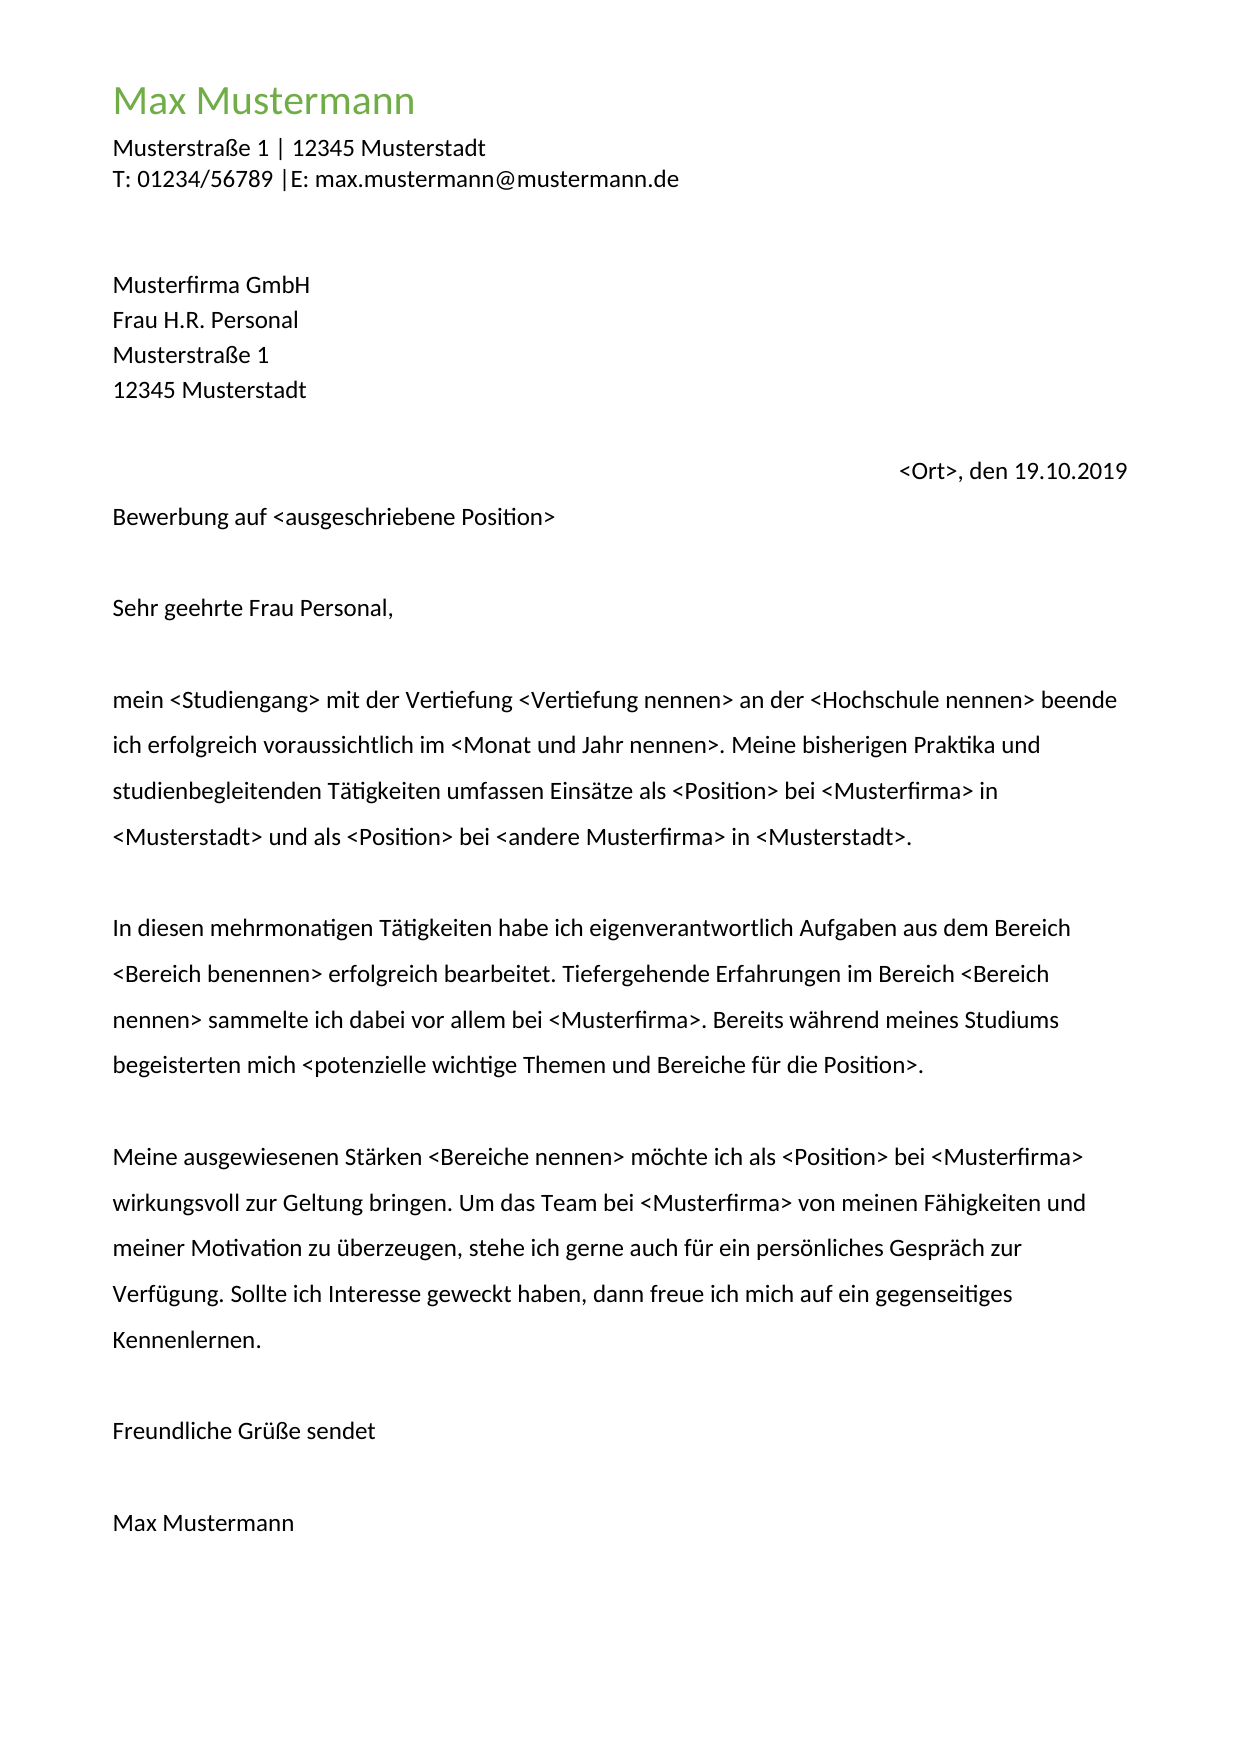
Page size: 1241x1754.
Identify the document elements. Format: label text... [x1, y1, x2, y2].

text Meine ausgewiesenen Stärken <Bereiche nennen> möchte ich als <Position> bei <Musterfirma> wirkungsvoll zur Geltung bringen. Um das Team bei <Musterfirma> von meinen Fähigkeiten und meiner Motivation zu überzeugen, stehe ich gerne auch für ein persönliches Gespräch zur [112, 1141, 1128, 1263]
text Sehr geehrte Frau Personal, [112, 592, 1128, 623]
text 12345 Musterstadt [112, 374, 1128, 405]
text Musterstraße 1 [112, 339, 1128, 370]
text Musterfirma GmbH [112, 269, 1128, 300]
text Frau H.R. Personal [112, 304, 1128, 335]
text Freundliche Grüße sendet [112, 1416, 1128, 1446]
text Verfügung. Sollte ich Interesse geweckt haben, dann freue ich mich auf ein gegenseitiges Kennenlernen. [112, 1278, 1128, 1354]
text Max Mustermann [112, 1507, 1128, 1537]
text mein <Studiengang> mit der Vertiefung <Vertiefung nennen> an der <Hochschule nennen> beende ich erfolgreich voraussichtlich im <Monat und Jahr nennen>. Meine bisherigen Praktika und studienbegleitenden Tätigkeiten umfassen Einsätze als <Position> bei <Musterfirma> in <Musterstadt> und als <Position> bei <andere Musterfirma> in <Musterstadt>. [112, 684, 1128, 852]
text Bewerbung auf <ausgeschriebene Position> [112, 501, 1128, 531]
text In diesen mehrmonatigen Tätigkeiten habe ich eigenverantwortlich Aufgaben aus dem Bereich <Bereich benennen> erfolgreich bearbeitet. Tiefergehende Erfahrungen im Bereich <Bereich nennen> sammelte ich dabei vor allem bei <Musterfirma>. Bereits während meines Studiums begeisterten mich <potenzielle wichtige Themen und Bereiche für die Position>. [112, 912, 1128, 1080]
text <Ort>, den 19.10.2019 [112, 455, 1128, 486]
